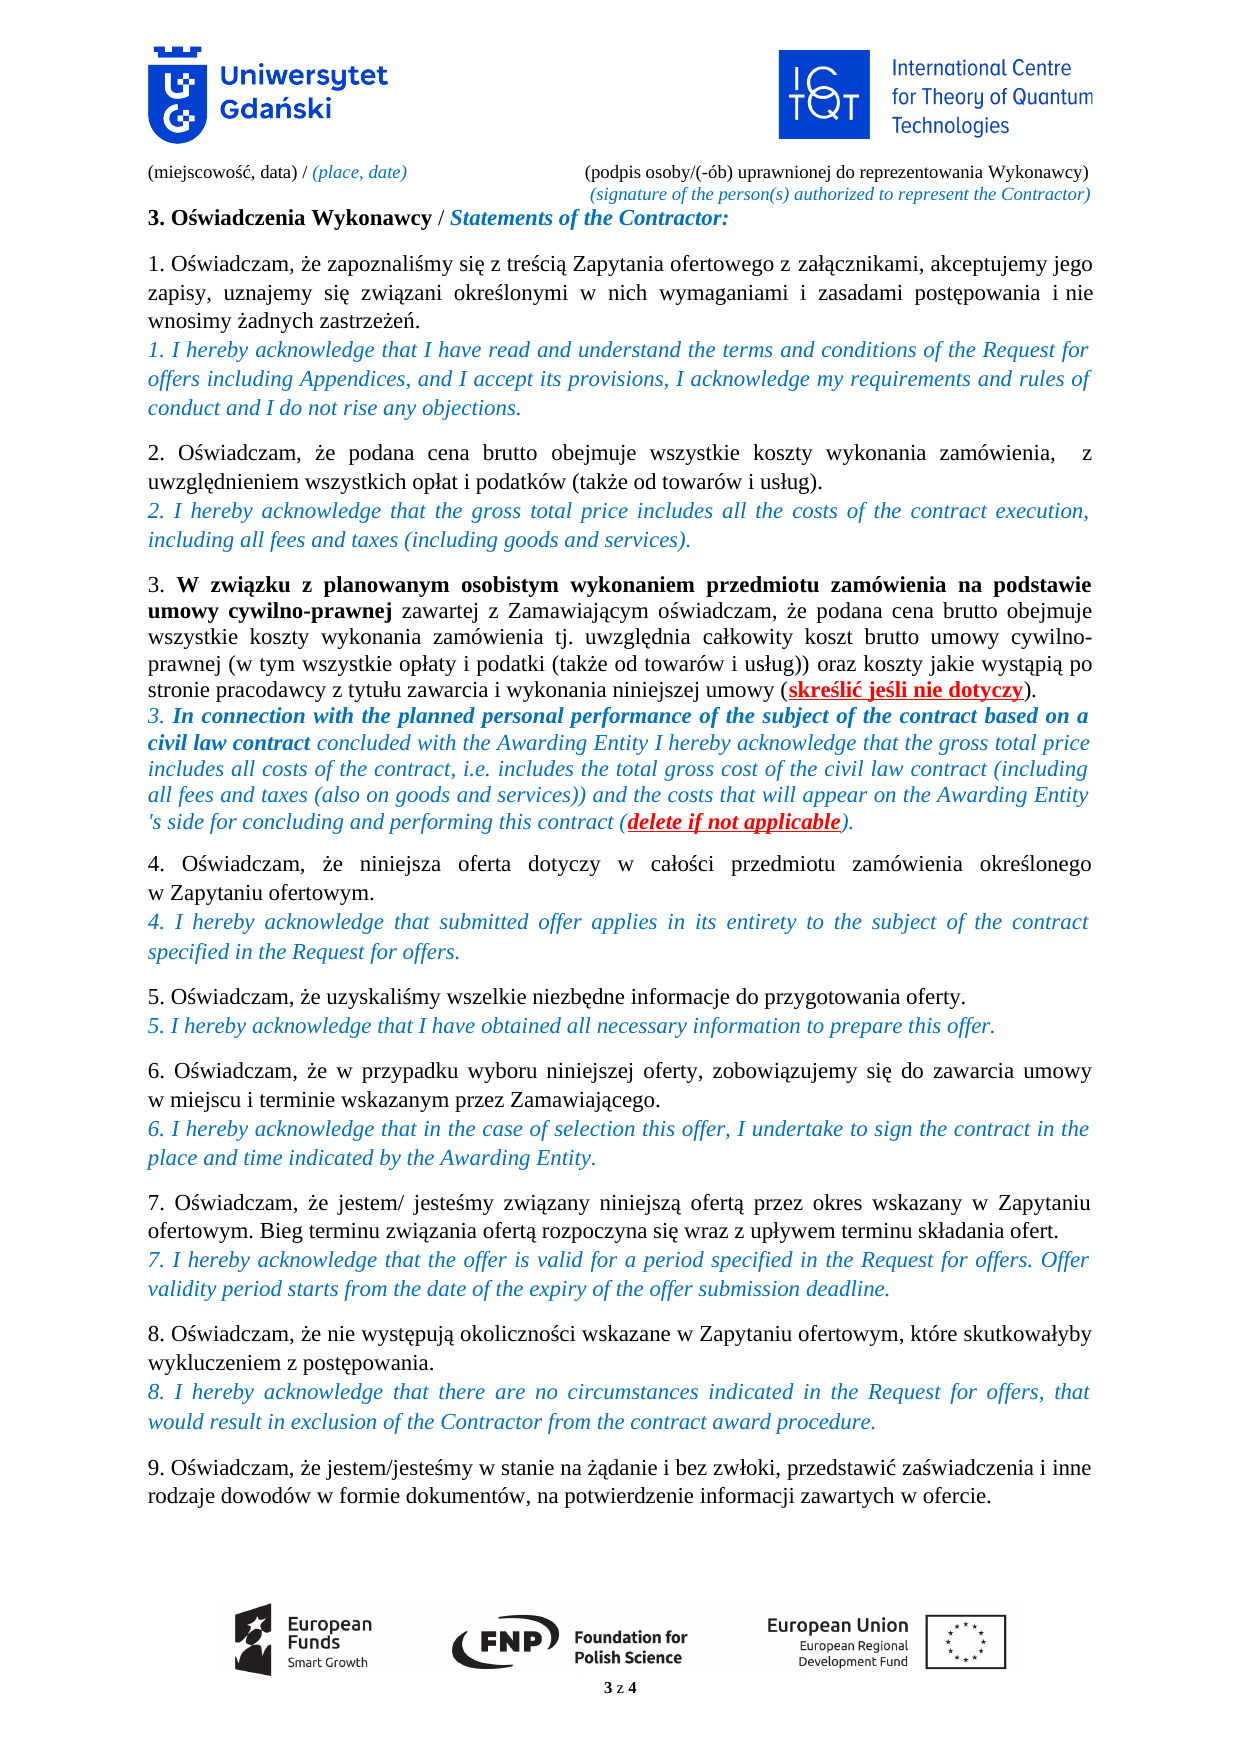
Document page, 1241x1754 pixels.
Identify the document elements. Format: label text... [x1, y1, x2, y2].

list 8. I hereby acknowledge that there are no circumstances indicated in the Request for offers, that would result in exclusion of the Contractor from the contract award procedure. [148, 1378, 1093, 1435]
list 4. Oświadczam, że niniejsza oferta dotyczy w całości przedmiotu zamówienia określonego w Zapytaniu ofertowym. [148, 850, 1093, 905]
list 7. I hereby acknowledge that the offer is valid for a period specified in the Request for offers. Offer validity period starts from the date of the expiry of the offer submission deadline. [148, 1246, 1093, 1302]
list 1. I hereby acknowledge that I have read and understand the terms and conditions of the Request for offers including Appendices, and I accept its provisions, I acknowledge my requirements and rules of conduct and I do not rise any objections. [148, 336, 1093, 421]
picture [217, 1600, 1024, 1678]
list 5. Oświadczam, że uzyskaliśmy wszelkie niezbędne informacje do przygotowania oferty. [148, 983, 1093, 1010]
list 4. I hereby acknowledge that submitted offer applies in its entirety to the subject of the contract specified in the Request for offers. [148, 908, 1093, 965]
list 6. I hereby acknowledge that in the case of selection this offer, I undertake to sign the contract in the place and time indicated by the Awarding Entity. [148, 1115, 1093, 1170]
list 1. Oświadczam, że zapoznaliśmy się z treścią Zapytania ofertowego z załącznikami, akceptujemy jego zapisy, uznajemy się związani określonymi w nich wymaganiami i zasadami postępowania i nie wnosimy żadnych zastrzeżeń. [148, 249, 1093, 334]
text 3. Oświadczenia Wykonawcy / Statements of the Contractor: [148, 204, 1093, 230]
text 3. W związku z planowanym osobistym wykonaniem przedmiotu zamówienia na podstawie umowy cywilno-prawnej zawartej z Zamawiającym oświadczam, że podana cena brutto obejmuje wszystkie koszty wykonania zamówienia tj. uwzględnia całkowity koszt brutto umowy cywilno-prawnej (w tym wszystkie opłaty i podatki (także od towarów i usług)) oraz koszty jakie wystąpią po stronie pracodawcy z tytułu zawarcia i wykonania niniejszej umowy (skreślić jeśli nie dotyczy). [148, 571, 1093, 702]
list 6. Oświadczam, że w przypadku wyboru niniejszej oferty, zobowiązujemy się do zawarcia umowy w miejscu i terminie wskazanym przez Zamawiającego. [148, 1057, 1093, 1112]
list 2. Oświadczam, że podana cena brutto obejmuje wszystkie koszty wykonania zamówienia, z uwzględnieniem wszystkich opłat i podatków (także od towarów i usług). [148, 439, 1093, 494]
text 3. In connection with the planned personal performance of the subject of the contract based on a civil law contract concluded with the Awarding Entity I hereby acknowledge that the gross total price includes all costs of the contract, i.e. includes the total gross cost of the civil law contract (including all fees and taxes (also on goods and services)) and the costs that will appear on the Awarding Entity 's side for concluding and performing this contract (delete if not applicable). [148, 702, 1093, 834]
list 5. I hereby acknowledge that I have obtained all necessary information to prepare this offer. [148, 1012, 1093, 1039]
list 7. Oświadczam, że jestem/ jesteśmy związany niniejszą ofertą przez okres wskazany w Zapytaniu ofertowym. Bieg terminu związania ofertą rozpoczyna się wraz z upływem terminu składania ofert. [148, 1188, 1093, 1244]
list 9. Oświadczam, że jestem/jesteśmy w stanie na żądanie i bez zwłoki, przedstawić zaświadczenia i inne rodzaje dowodów w formie dokumentów, na potwierdzenie informacji zawartych w ofercie. [148, 1453, 1093, 1509]
picture [147, 44, 418, 146]
list 8. Oświadczam, że nie występują okoliczności wskazane w Zapytaniu ofertowym, które skutkowałyby wykluczeniem z postępowania. [148, 1320, 1093, 1375]
list 2. I hereby acknowledge that the gross total price includes all the costs of the contract execution, including all fees and taxes (including goods and services). [148, 497, 1093, 552]
text (miejscowość, data) / (place, date) (podpis osoby/(-ób) uprawnionej do reprezentowania Wykonawcy) [148, 161, 1093, 182]
picture [778, 50, 1093, 139]
text (signature of the person(s) authorized to represent the Contractor) [148, 182, 1093, 204]
